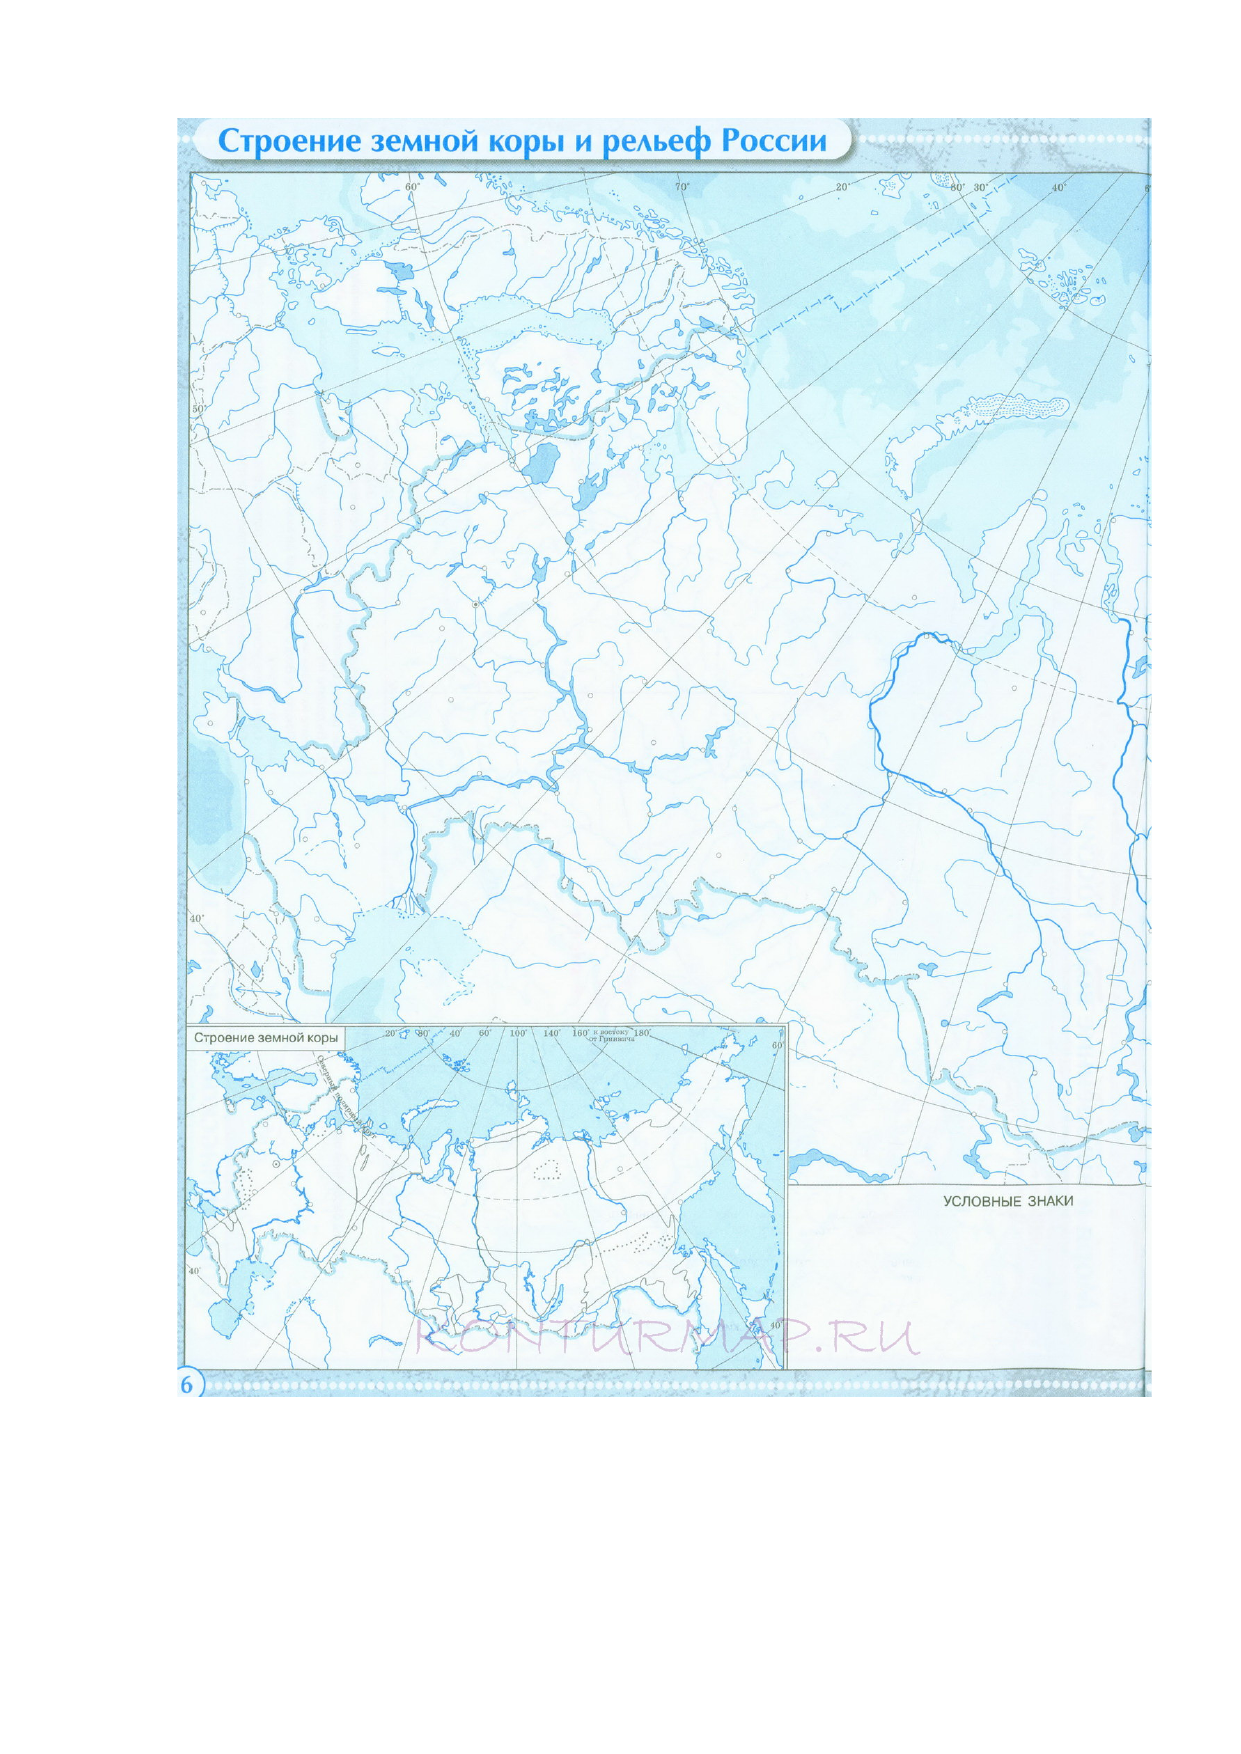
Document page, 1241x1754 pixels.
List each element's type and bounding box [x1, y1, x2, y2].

picture [177, 118, 1152, 1397]
